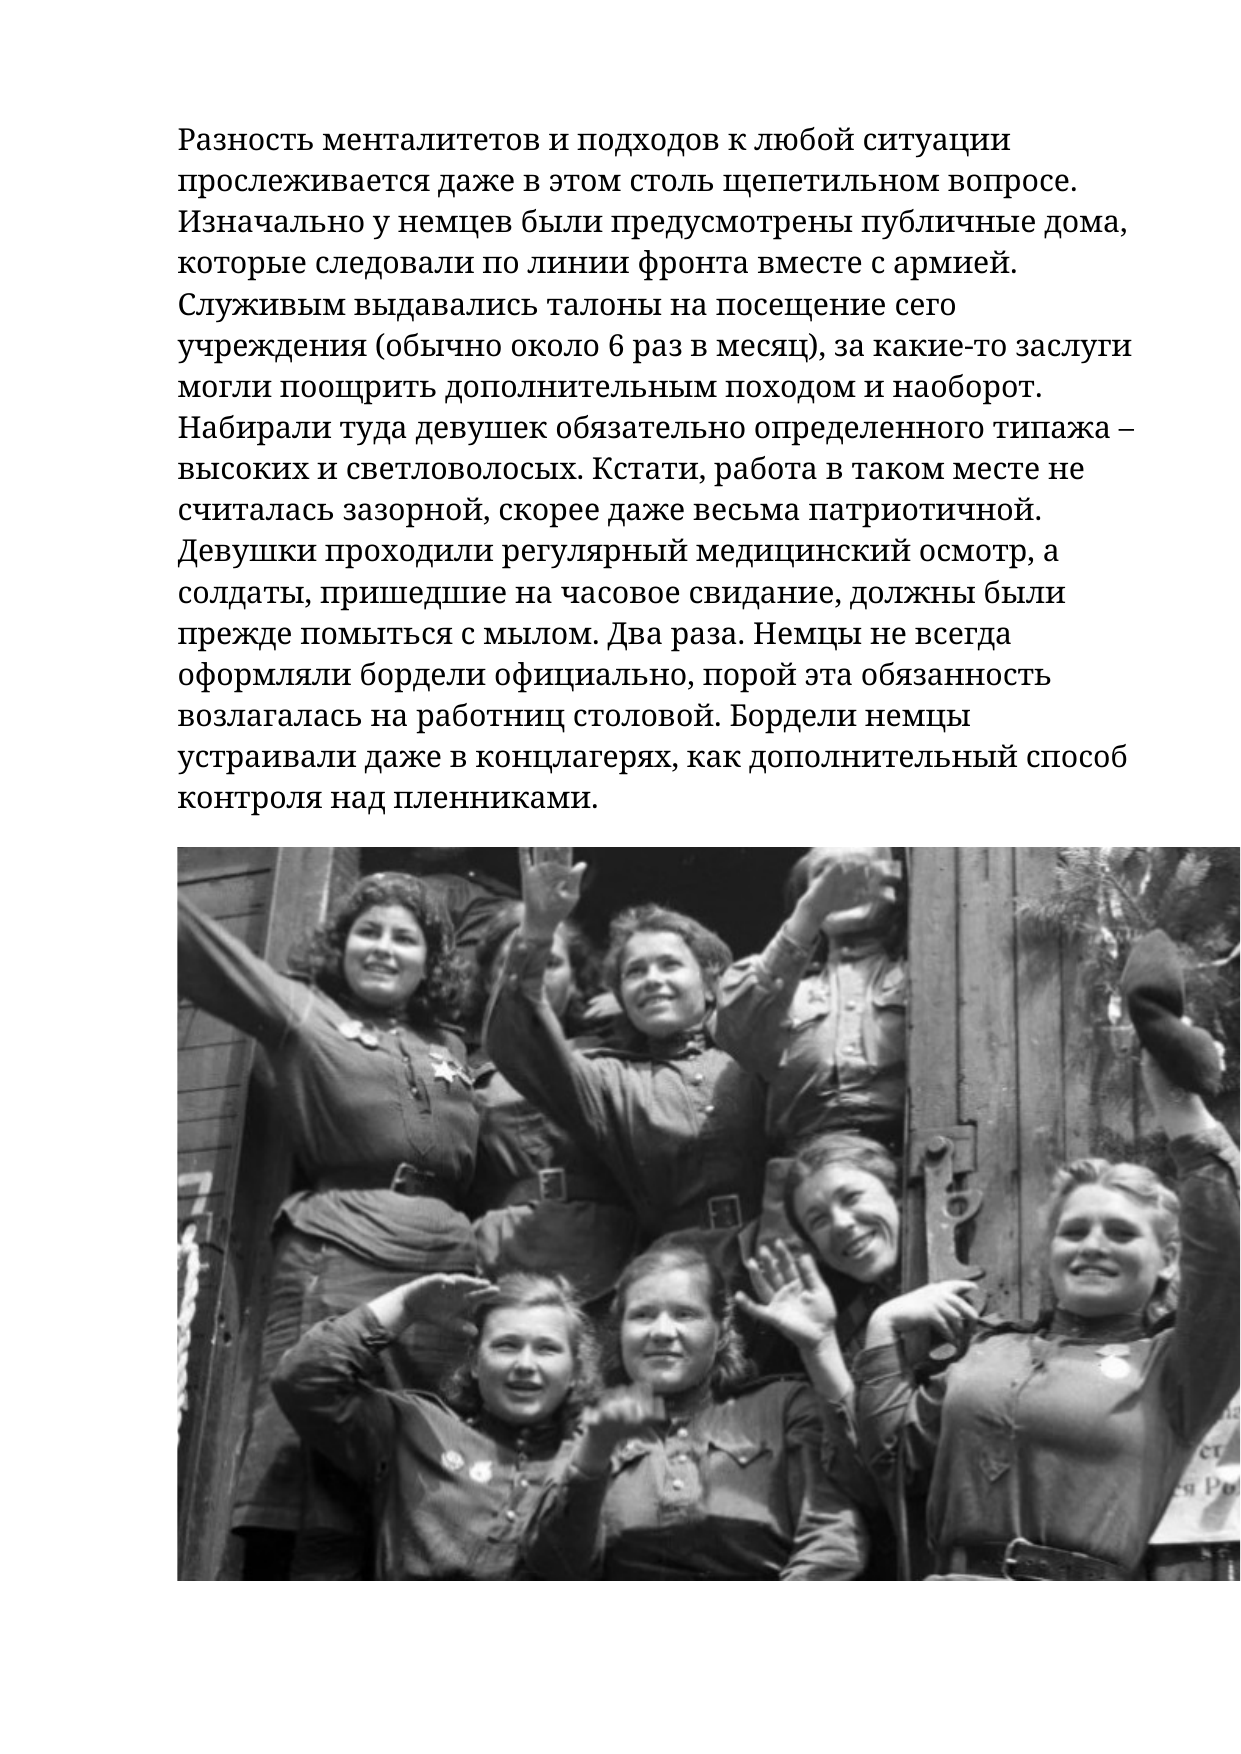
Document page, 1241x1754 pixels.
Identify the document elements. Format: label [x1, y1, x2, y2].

picture [177, 847, 1241, 1581]
text [177, 118, 1152, 818]
